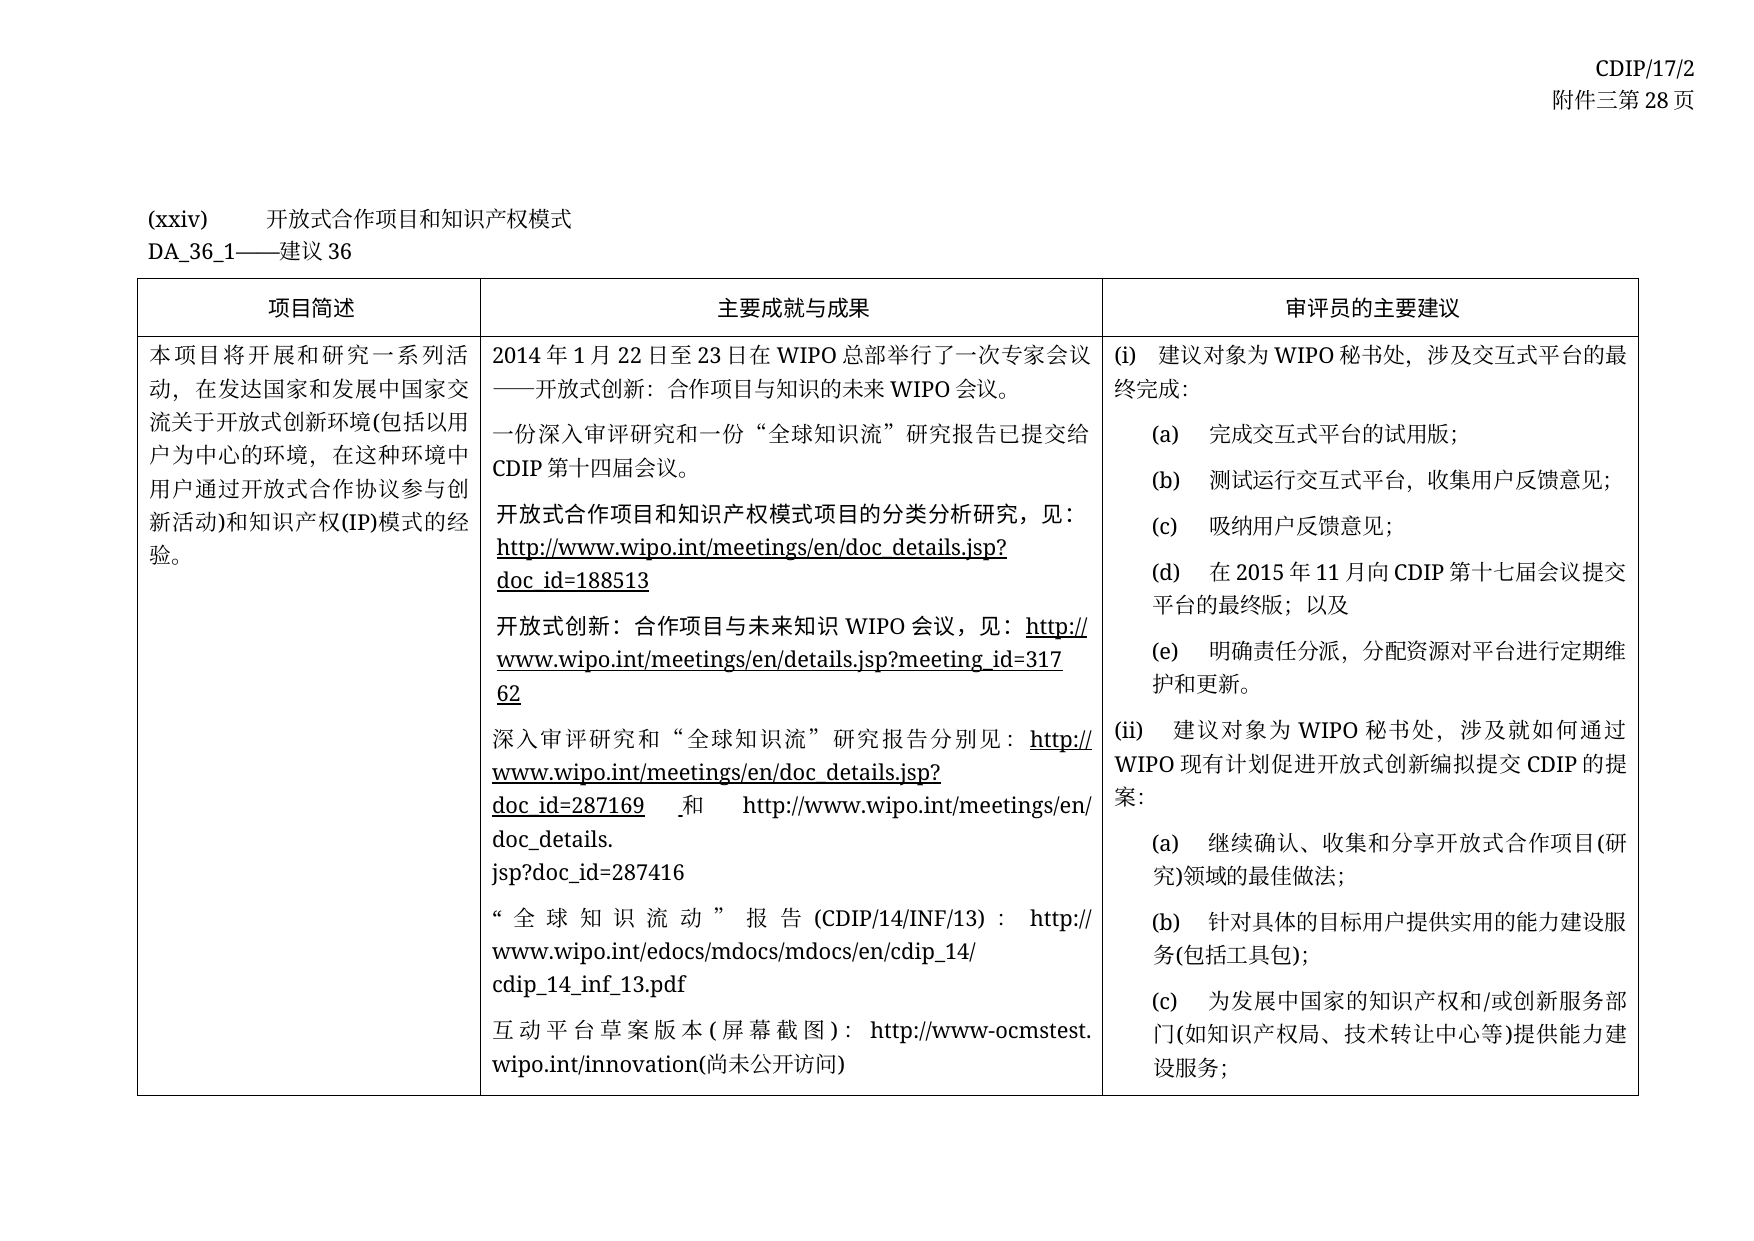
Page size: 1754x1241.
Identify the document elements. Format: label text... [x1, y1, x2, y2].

text DA_36_1——建议36 [148, 234, 1695, 265]
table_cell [1103, 337, 1638, 1095]
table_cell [481, 337, 1102, 1095]
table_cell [138, 337, 480, 1095]
table_header 主要成就与成果 [481, 279, 1102, 336]
table_header 审评员的主要建议 [1103, 279, 1638, 336]
table_header 项目简述 [138, 279, 480, 336]
list (xxiv) 开放式合作项目和知识产权模式 [148, 201, 1695, 234]
